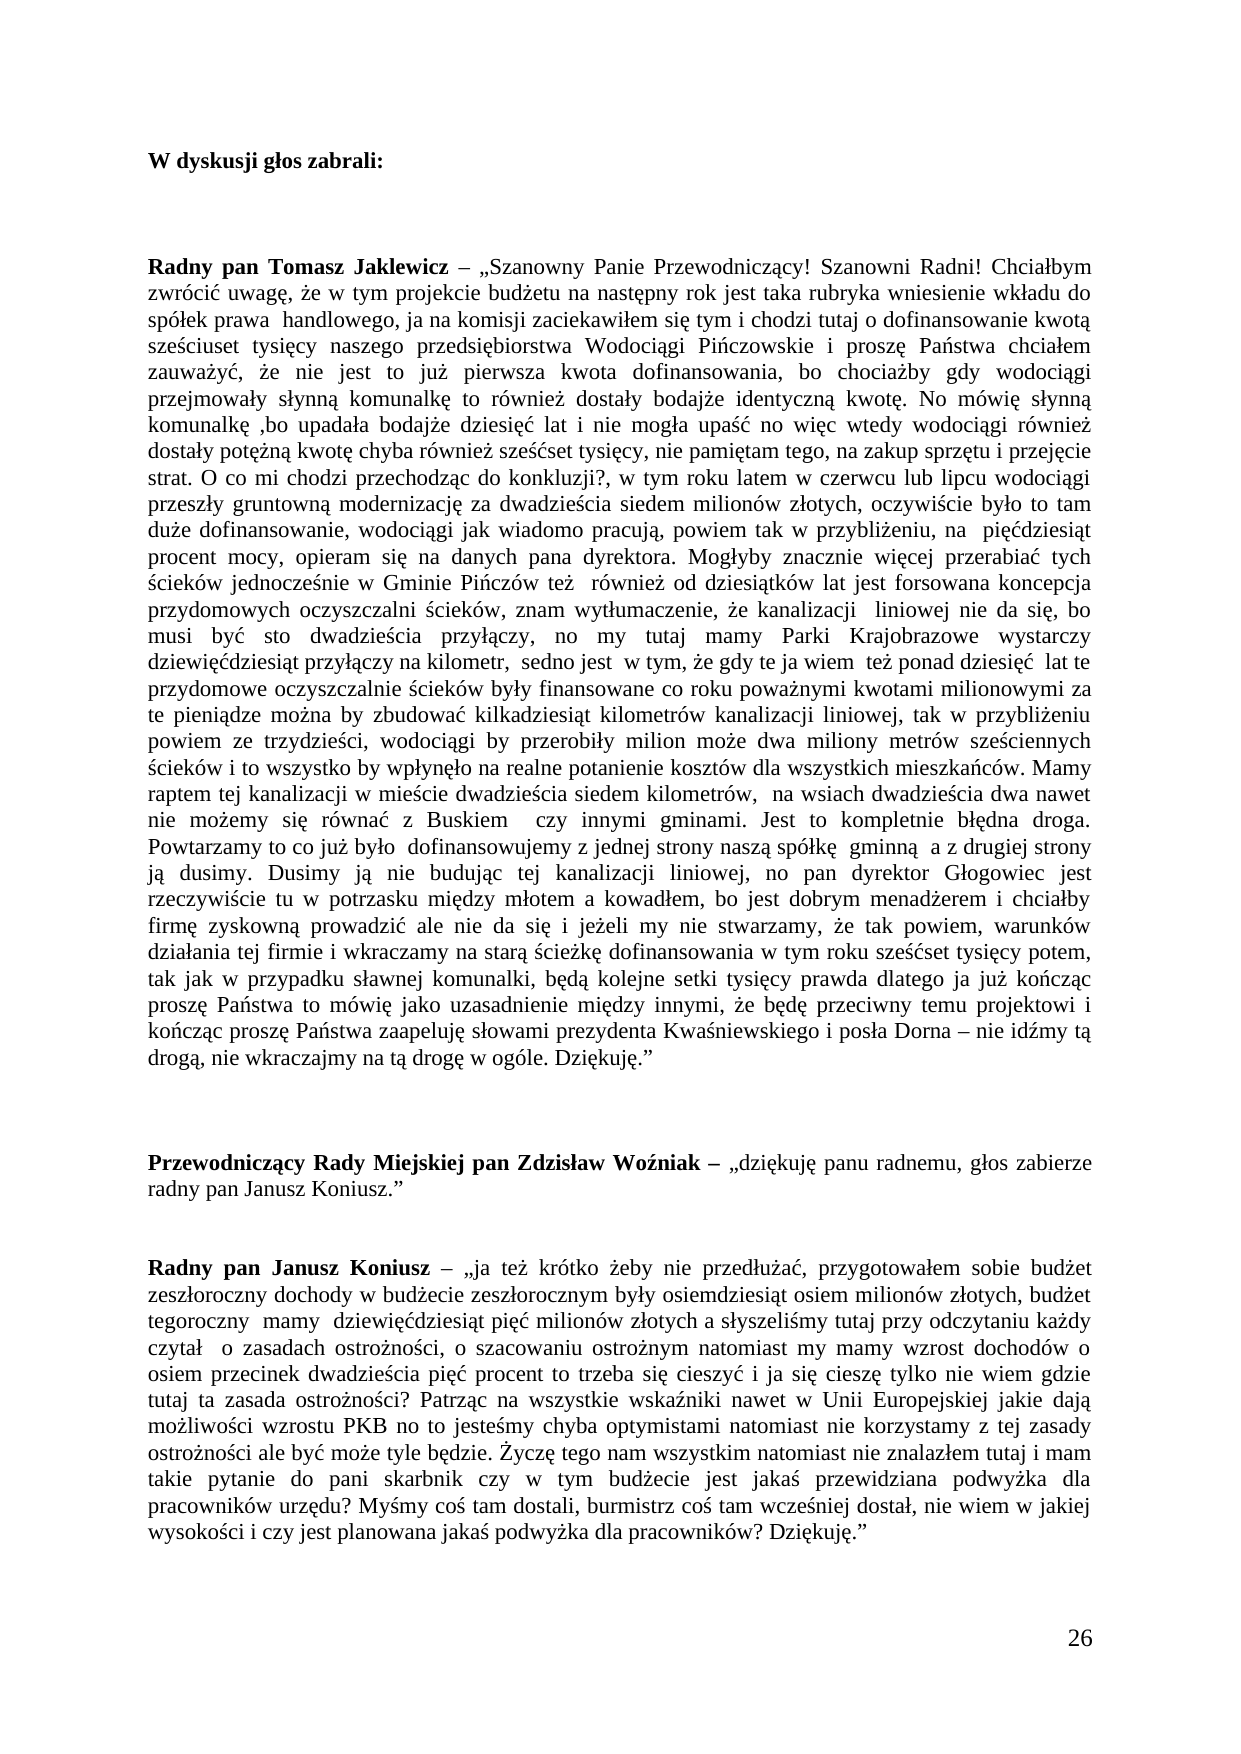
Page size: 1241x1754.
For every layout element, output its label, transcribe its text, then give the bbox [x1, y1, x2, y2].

text Przewodniczący Rady Miejskiej pan Zdzisław Woźniak – „dziękuję panu radnemu, głos zabierze radny pan Janusz Koniusz.” [148, 1149, 1093, 1202]
text Radny pan Tomasz Jaklewicz – „Szanowny Panie Przewodniczący! Szanowni Radni! Chciałbym zwrócić uwagę, że w tym projekcie budżetu na następny rok jest taka rubryka wniesienie wkładu do spółek prawa handlowego, ja na komisji zaciekawiłem się tym i chodzi tutaj o dofinansowanie kwotą sześciuset tysięcy naszego przedsiębiorstwa Wodociągi Pińczowskie i proszę Państwa chciałem zauważyć, że nie jest to już pierwsza kwota dofinansowania, bo chociażby gdy wodociągi przejmowały słynną komunalkę to również dostały bodajże identyczną kwotę. No mówię słynną komunalkę ,bo upadała bodajże dziesięć lat i nie mogła upaść no więc wtedy wodociągi również dostały potężną kwotę chyba również sześćset tysięcy, nie pamiętam tego, na zakup sprzętu i przejęcie strat. O co mi chodzi przechodząc do konkluzji?, w tym roku latem w czerwcu lub lipcu wodociągi przeszły gruntowną modernizację za dwadzieścia siedem milionów złotych, oczywiście było to tam duże dofinansowanie, wodociągi jak wiadomo pracują, powiem tak w przybliżeniu, na pięćdziesiąt procent mocy, opieram się na danych pana dyrektora. Mogłyby znacznie więcej przerabiać tych ścieków jednocześnie w Gminie Pińczów też również od dziesiątków lat jest forsowana koncepcja przydomowych oczyszczalni ścieków, znam wytłumaczenie, że kanalizacji liniowej nie da się, bo musi być sto dwadzieścia przyłączy, no my tutaj mamy Parki Krajobrazowe wystarczy dziewięćdziesiąt przyłączy na kilometr, sedno jest w tym, że gdy te ja wiem też ponad dziesięć lat te przydomowe oczyszczalnie ścieków były finansowane co roku poważnymi kwotami milionowymi za te pieniądze można by zbudować kilkadziesiąt kilometrów kanalizacji liniowej, tak w przybliżeniu powiem ze trzydzieści, wodociągi by przerobiły milion może dwa miliony metrów sześciennych ścieków i to wszystko by wpłynęło na realne potanienie kosztów dla wszystkich mieszkańców. Mamy raptem tej kanalizacji w mieście dwadzieścia siedem kilometrów, na wsiach dwadzieścia dwa nawet nie możemy się równać z Buskiem czy innymi gminami. Jest to kompletnie błędna droga. Powtarzamy to co już było dofinansowujemy z jednej strony naszą spółkę gminną a z drugiej strony ją dusimy. Dusimy ją nie budując tej kanalizacji liniowej, no pan dyrektor Głogowiec jest rzeczywiście tu w potrzasku między młotem a kowadłem, bo jest dobrym menadżerem i chciałby firmę zyskowną prowadzić ale nie da się i jeżeli my nie stwarzamy, że tak powiem, warunków działania tej firmie i wkraczamy na starą ścieżkę dofinansowania w tym roku sześćset tysięcy potem, tak jak w przypadku sławnej komunalki, będą kolejne setki tysięcy prawda dlatego ja już kończąc proszę Państwa to mówię jako uzasadnienie między innymi, że będę przeciwny temu projektowi i kończąc proszę Państwa zaapeluję słowami prezydenta Kwaśniewskiego i posła Dorna – nie idźmy tą drogą, nie wkraczajmy na tą drogę w ogóle. Dziękuję.” [148, 253, 1093, 1070]
text W dyskusji głos zabrali: [148, 148, 1093, 174]
text Radny pan Janusz Koniusz – „ja też krótko żeby nie przedłużać, przygotowałem sobie budżet zeszłoroczny dochody w budżecie zeszłorocznym były osiemdziesiąt osiem milionów złotych, budżet tegoroczny mamy dziewięćdziesiąt pięć milionów złotych a słyszeliśmy tutaj przy odczytaniu każdy czytał o zasadach ostrożności, o szacowaniu ostrożnym natomiast my mamy wzrost dochodów o osiem przecinek dwadzieścia pięć procent to trzeba się cieszyć i ja się cieszę tylko nie wiem gdzie tutaj ta zasada ostrożności? Patrząc na wszystkie wskaźniki nawet w Unii Europejskiej jakie dają możliwości wzrostu PKB no to jesteśmy chyba optymistami natomiast nie korzystamy z tej zasady ostrożności ale być może tyle będzie. Życzę tego nam wszystkim natomiast nie znalazłem tutaj i mam takie pytanie do pani skarbnik czy w tym budżecie jest jakaś przewidziana podwyżka dla pracowników urzędu? Myśmy coś tam dostali, burmistrz coś tam wcześniej dostał, nie wiem w jakiej wysokości i czy jest planowana jakaś podwyżka dla pracowników? Dziękuję.” [148, 1254, 1093, 1544]
